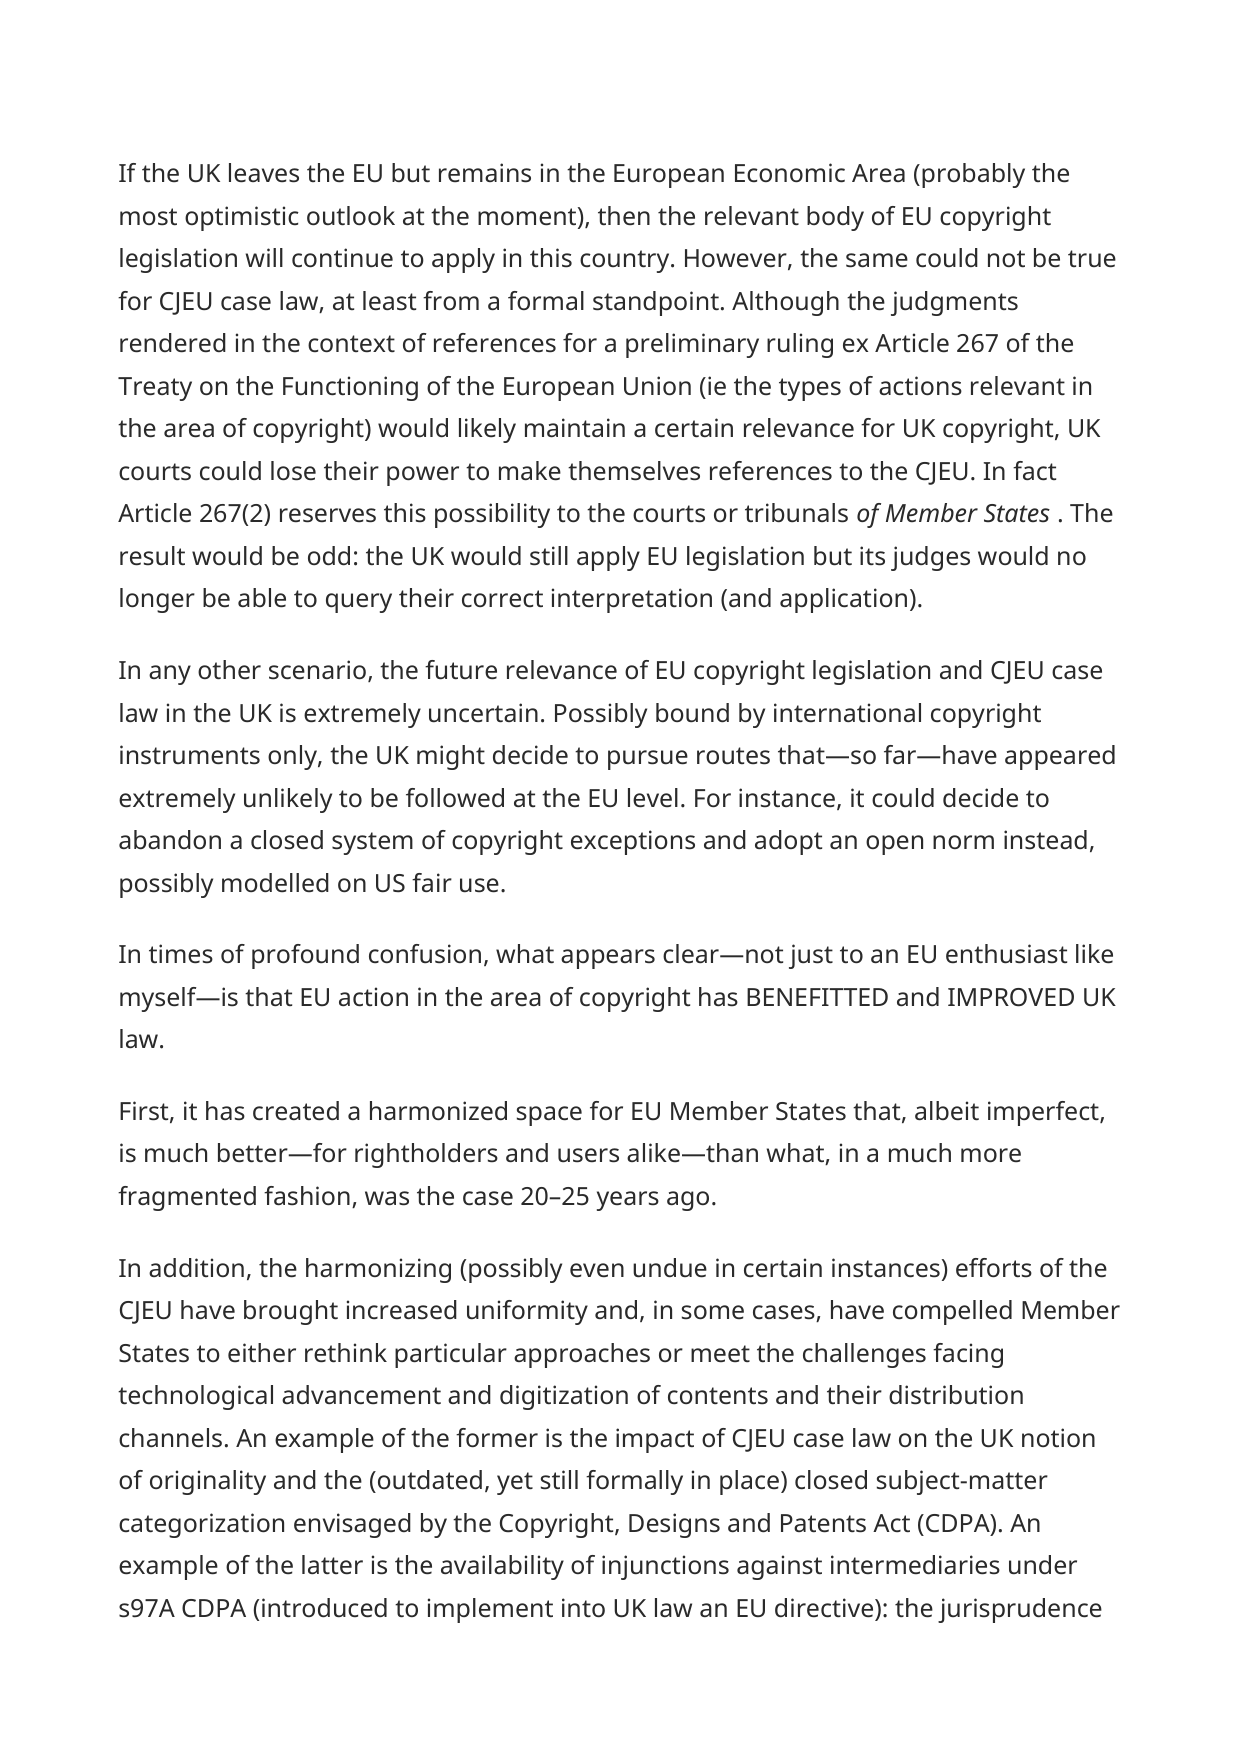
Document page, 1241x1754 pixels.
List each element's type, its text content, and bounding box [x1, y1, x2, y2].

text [118, 1242, 1122, 1624]
text In times of profound confusion, what appears clear—not just to an EU enthusiast like myself—is that EU action in the area of copyright has BENEFITTED and IMPROVED UK law. [118, 928, 1122, 1056]
text If the UK leaves the EU but remains in the European Economic Area (probably the most optimistic outlook at the moment), then the relevant body of EU copyright legislation will continue to apply in this country. However, the same could not be true for CJEU case law, at least from a formal standpoint. Although the judgments rendered in the context of references for a preliminary ruling ex Article 267 of the Treaty on the Functioning of the European Union (ie the types of actions relevant in the area of copyright) would likely maintain a certain relevance for UK copyright, UK courts could lose their power to make themselves references to the CJEU. In fact Article 267(2) reserves this possibility to the courts or tribunals of Member States . The result would be odd: the UK would still apply EU legislation but its judges would no longer be able to query their correct interpretation (and application). [118, 148, 1122, 615]
text In any other scenario, the future relevance of EU copyright legislation and CJEU case law in the UK is extremely uncertain. Possibly bound by international copyright instruments only, the UK might decide to pursue routes that—so far—have appeared extremely unlikely to be followed at the EU level. For instance, it could decide to abandon a closed system of copyright exceptions and adopt an open norm instead, possibly modelled on US fair use. [118, 644, 1122, 899]
text First, it has created a harmonized space for EU Member States that, albeit imperfect, is much better—for rightholders and users alike—than what, in a much more fragmented fashion, was the case 20–25 years ago. [118, 1085, 1122, 1213]
